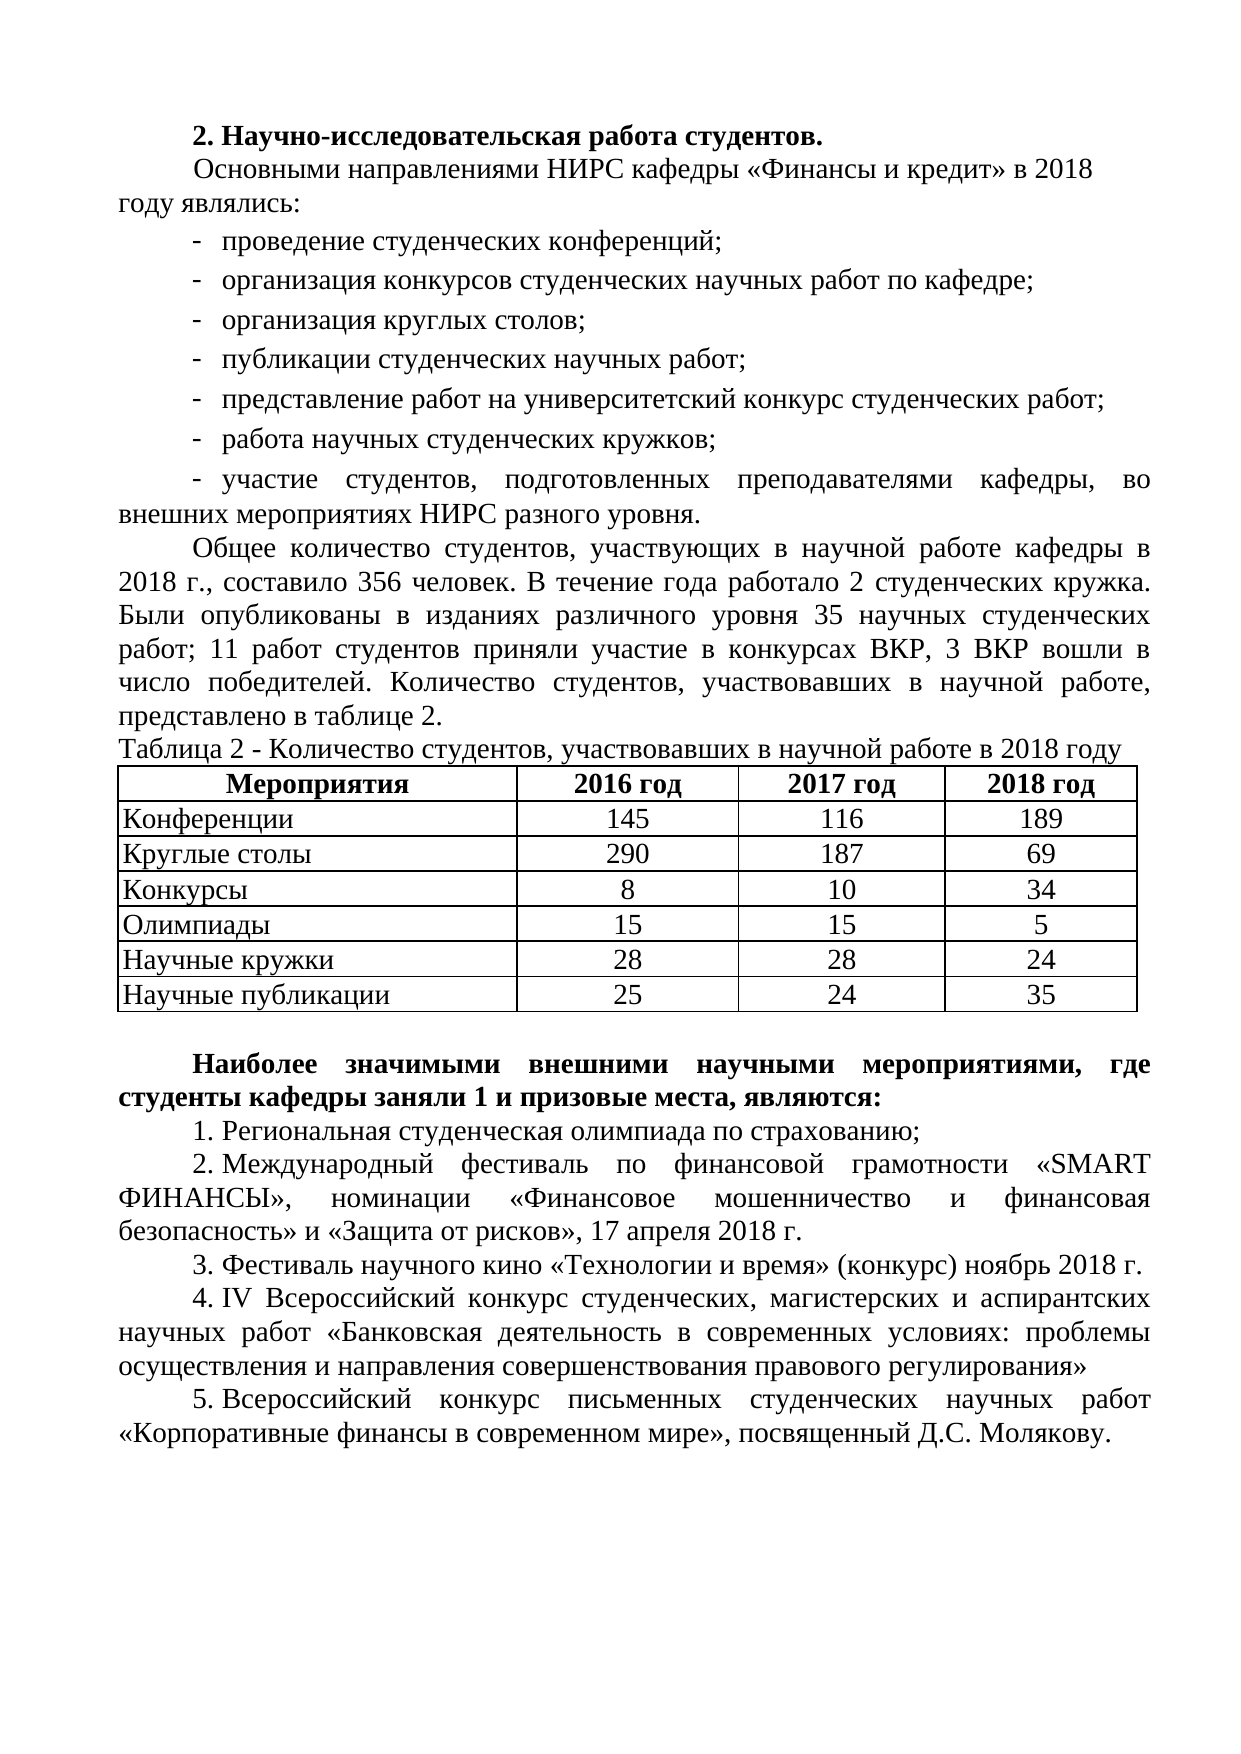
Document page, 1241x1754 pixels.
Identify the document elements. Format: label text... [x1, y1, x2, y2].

list участие студентов, подготовленных преподавателями кафедры, во внешних мероприятиях НИРС разного уровня. [118, 457, 1152, 530]
table_cell 24 [739, 977, 944, 1011]
list представление работ на университетский конкурс студенческих работ; [118, 377, 1152, 417]
table_cell 10 [739, 872, 944, 905]
table_cell 28 [518, 942, 738, 976]
table_cell Конкурсы [119, 872, 516, 905]
table_cell Олимпиады [119, 907, 516, 940]
list IV Всероссийский конкурс студенческих, магистерских и аспирантских научных работ «Банковская деятельность в современных условиях: проблемы осуществления и направления совершенствования правового регулирования» [118, 1281, 1152, 1381]
text Наиболее значимыми внешними научными мероприятиями, где студенты кафедры заняли 1 и призовые места, являются: [118, 1046, 1152, 1113]
table_cell 290 [518, 837, 738, 870]
table_cell 189 [946, 802, 1136, 835]
list Международный фестиваль по финансовой грамотности «SMART ФИНАНСЫ», номинации «Финансовое мошенничество и финансовая безопасность» и «Защита от рисков», 17 апреля 2018 г. [118, 1146, 1152, 1247]
text Общее количество студентов, участвующих в научной работе кафедры в 2018 г., составило 356 человек. В течение года работало 2 студенческих кружка. Были опубликованы в изданиях различного уровня 35 научных студенческих работ; 11 работ студентов приняли участие в конкурсах ВКР, 3 ВКР вошли в число победителей. Количество студентов, участвовавших в научной работе, представлено в таблице 2. [118, 530, 1152, 731]
table_header 2016 год [518, 767, 738, 800]
list организация конкурсов студенческих научных работ по кафедре; [118, 258, 1152, 298]
list работа научных студенческих кружков; [118, 417, 1152, 457]
table_cell 24 [946, 942, 1136, 976]
list публикации студенческих научных работ; [118, 338, 1152, 377]
table_cell 35 [946, 977, 1136, 1011]
table_header 2017 год [739, 767, 944, 800]
table_cell Научные публикации [119, 977, 516, 1011]
list Фестиваль научного кино «Технологии и время» (конкурс) ноябрь 2018 г. [118, 1247, 1152, 1281]
table_cell Круглые столы [119, 837, 516, 870]
table_cell 5 [946, 907, 1136, 940]
table_cell 145 [518, 802, 738, 835]
table_cell 116 [739, 802, 944, 835]
table_cell Научные кружки [119, 942, 516, 976]
table_cell 15 [739, 907, 944, 940]
table_cell 8 [518, 872, 738, 905]
table_cell 25 [518, 977, 738, 1011]
text 2. Научно-исследовательская работа студентов. [118, 118, 1152, 152]
table_cell Конференции [119, 802, 516, 835]
table_header Мероприятия [119, 767, 516, 800]
text Основными направлениями НИРС кафедры «Финансы и кредит» в 2018 году являлись: [118, 152, 1152, 219]
table_cell 34 [946, 872, 1136, 905]
text Таблица 2 - Количество студентов, участвовавших в научной работе в 2018 году [118, 731, 1152, 765]
table_header 2018 год [946, 767, 1136, 800]
table_cell 187 [739, 837, 944, 870]
table_cell 69 [946, 837, 1136, 870]
table_cell 28 [739, 942, 944, 976]
list Всероссийский конкурс письменных студенческих научных работ «Корпоративные финансы в современном мире», посвященный Д.С. Молякову. [118, 1381, 1152, 1448]
table_cell 15 [518, 907, 738, 940]
list проведение студенческих конференций; [118, 219, 1152, 258]
list организация круглых столов; [118, 298, 1152, 338]
list Региональная студенческая олимпиада по страхованию; [118, 1113, 1152, 1146]
